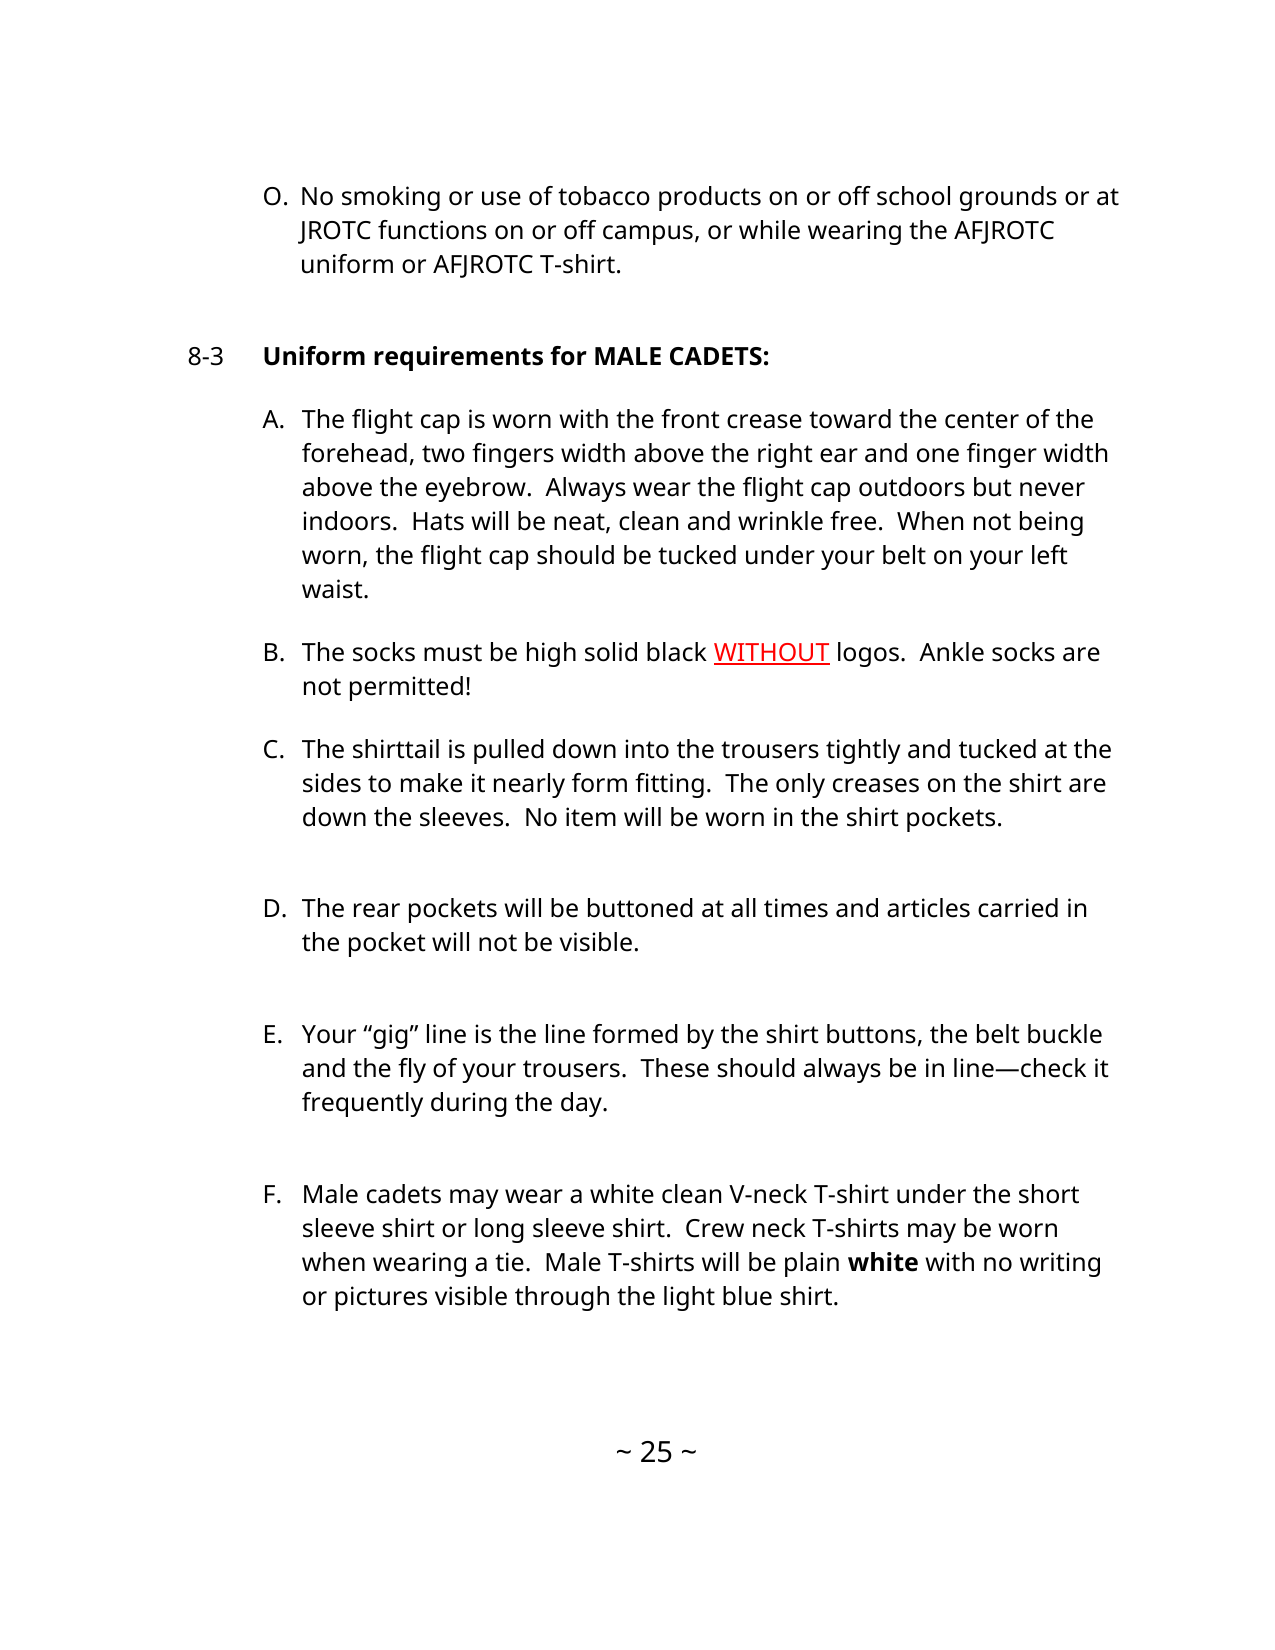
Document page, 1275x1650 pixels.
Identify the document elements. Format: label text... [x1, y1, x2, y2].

list Uniform requirements for MALE CADETS: [187, 338, 1125, 372]
list The flight cap is worn with the front crease toward the center of the forehead, two fingers width above the right ear and one finger width above the eyebrow. Always wear the flight cap outdoors but never indoors. Hats will be neat, clean and wrinkle free. When not being worn, the flight cap should be tucked under your belt on your left waist. [262, 401, 1125, 606]
list No smoking or use of tobacco products on or off school grounds or at JROTC functions on or off campus, or while wearing the AFJROTC uniform or AFJROTC T-shirt. [262, 179, 1125, 281]
list The socks must be high solid black WITHOUT logos. Ankle socks are not permitted! [262, 634, 1125, 702]
list Your “gig” line is the line formed by the shirt buttons, the belt buckle and the fly of your trousers. These should always be in line—check it frequently during the day. [262, 1017, 1125, 1119]
list The rear pockets will be buttoned at all times and articles carried in the pocket will not be visible. [262, 891, 1125, 959]
list Male cadets may wear a white clean V-neck T-shirt under the short sleeve shirt or long sleeve shirt. Crew neck T-shirts may be worn when wearing a tie. Male T-shirts will be plain white with no writing or pictures visible through the light blue shirt. [262, 1176, 1125, 1312]
list The shirttail is pulled down into the trousers tightly and tucked at the sides to make it nearly form fitting. The only creases on the shirt are down the sleeves. No item will be worn in the shirt pockets. [262, 731, 1125, 833]
